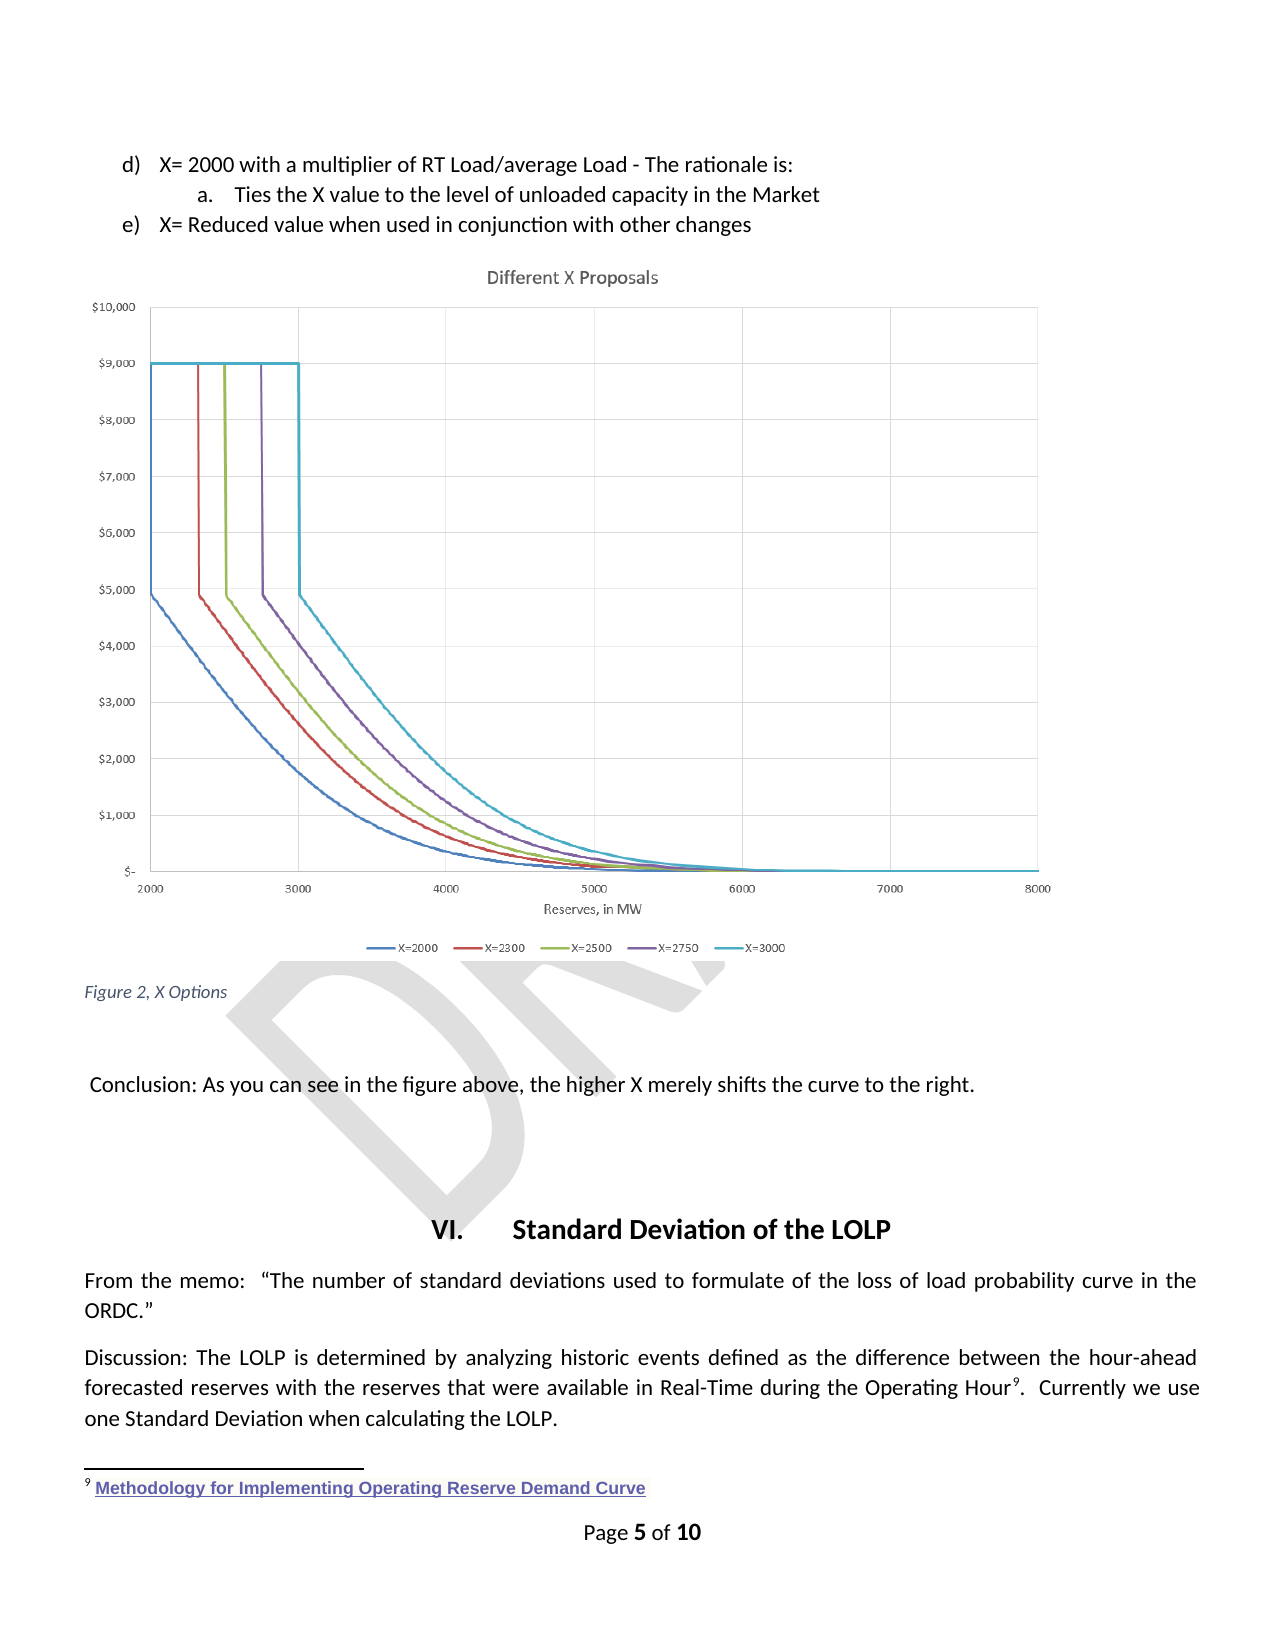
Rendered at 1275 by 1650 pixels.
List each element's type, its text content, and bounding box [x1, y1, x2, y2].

list Ties the X value to the level of unloaded capacity in the Market [197, 180, 1200, 208]
list Standard Deviation of the LOLP [122, 1211, 1200, 1247]
text Discussion: The LOLP is determined by analyzing historic events defined as the difference between the hour-ahead forecasted reserves with the reserves that were available in Real-Time during the Operating Hour. Currently we use one Standard Deviation when calculating the LOLP. [84, 1343, 1200, 1432]
picture [84, 257, 1060, 961]
list X= 2000 with a multiplier of RT Load/average Load - The rationale is: [122, 150, 1200, 178]
list X= Reduced value when used in conjunction with other changes [122, 210, 1200, 238]
text Conclusion: As you can see in the figure above, the higher X merely shifts the curve to the right. [84, 1070, 1200, 1098]
text From the memo: “The number of standard deviations used to formulate of the loss of load probability curve in the ORDC.” [84, 1266, 1200, 1324]
